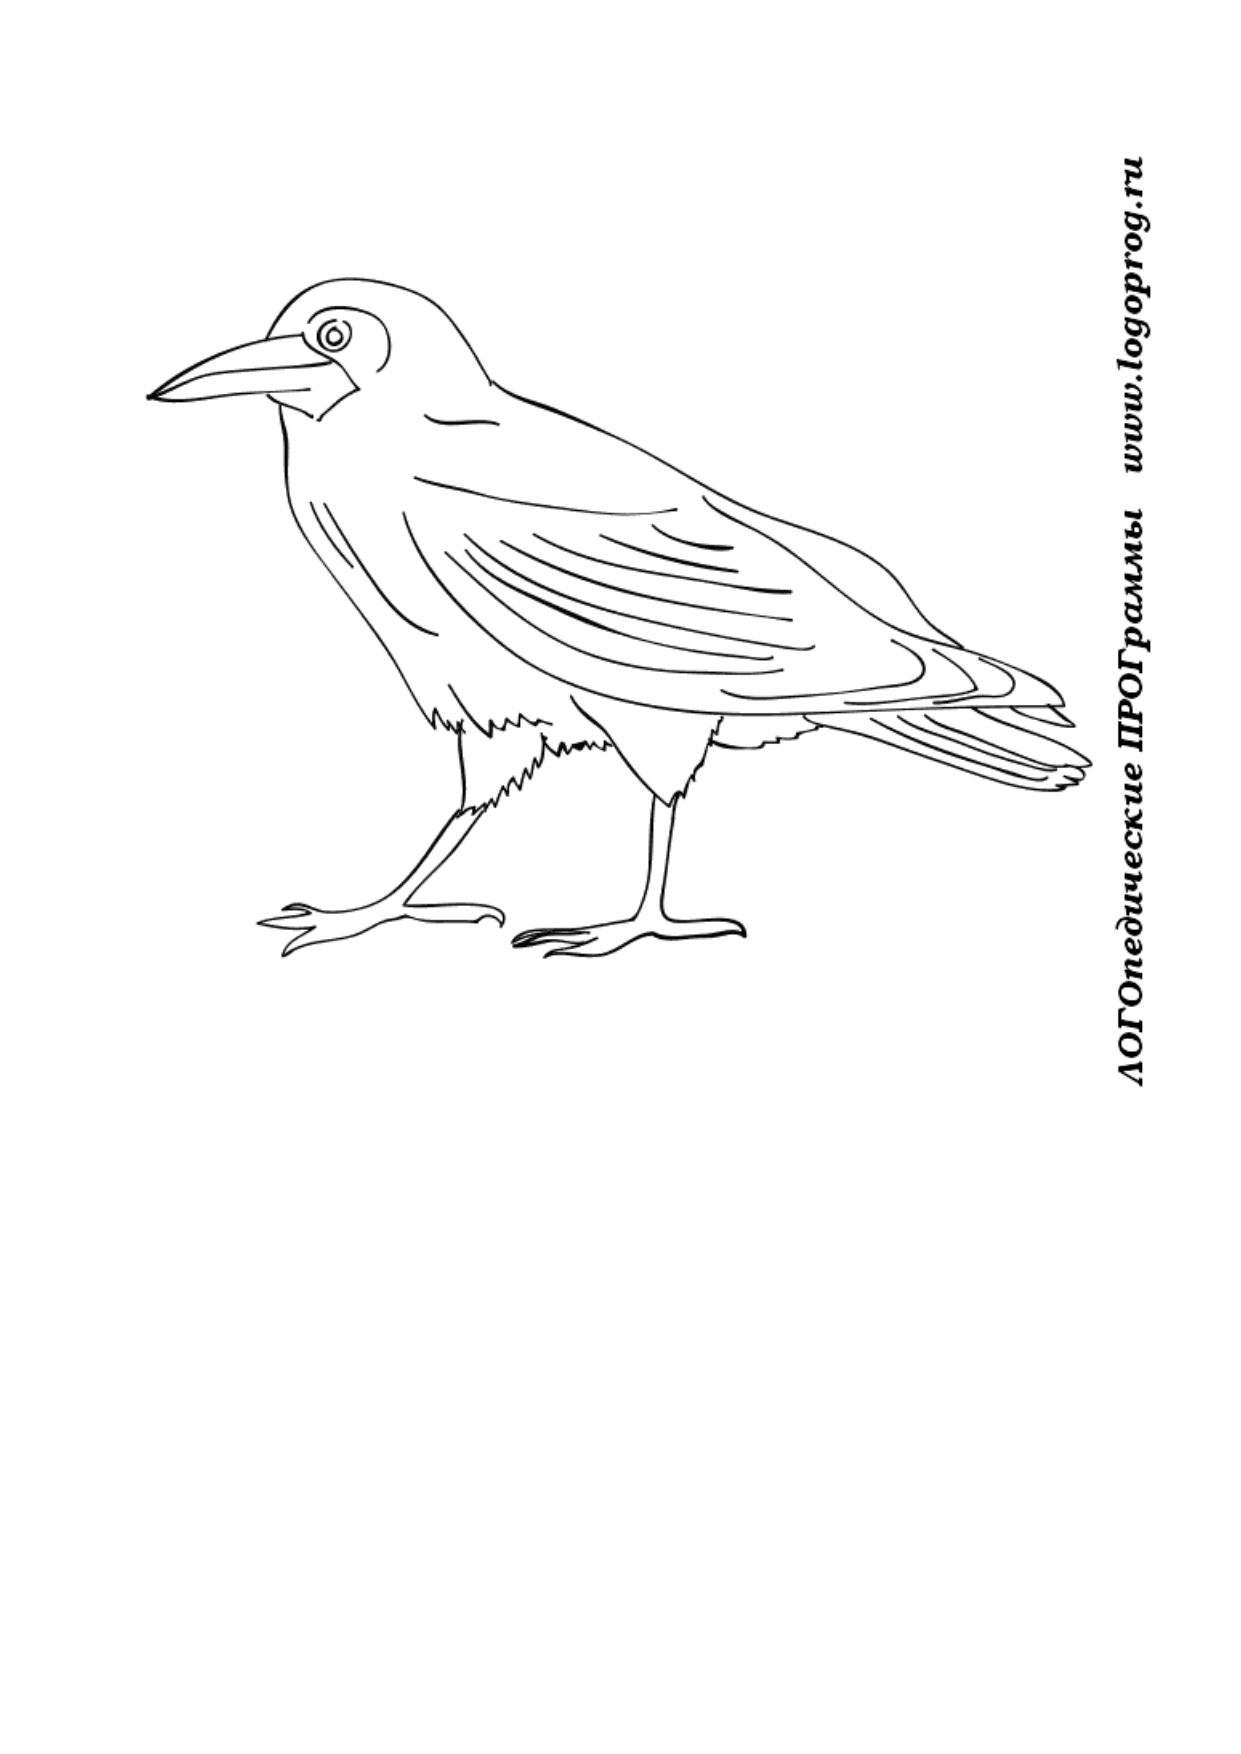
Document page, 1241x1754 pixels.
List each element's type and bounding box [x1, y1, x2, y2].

picture [75, 75, 1164, 1164]
